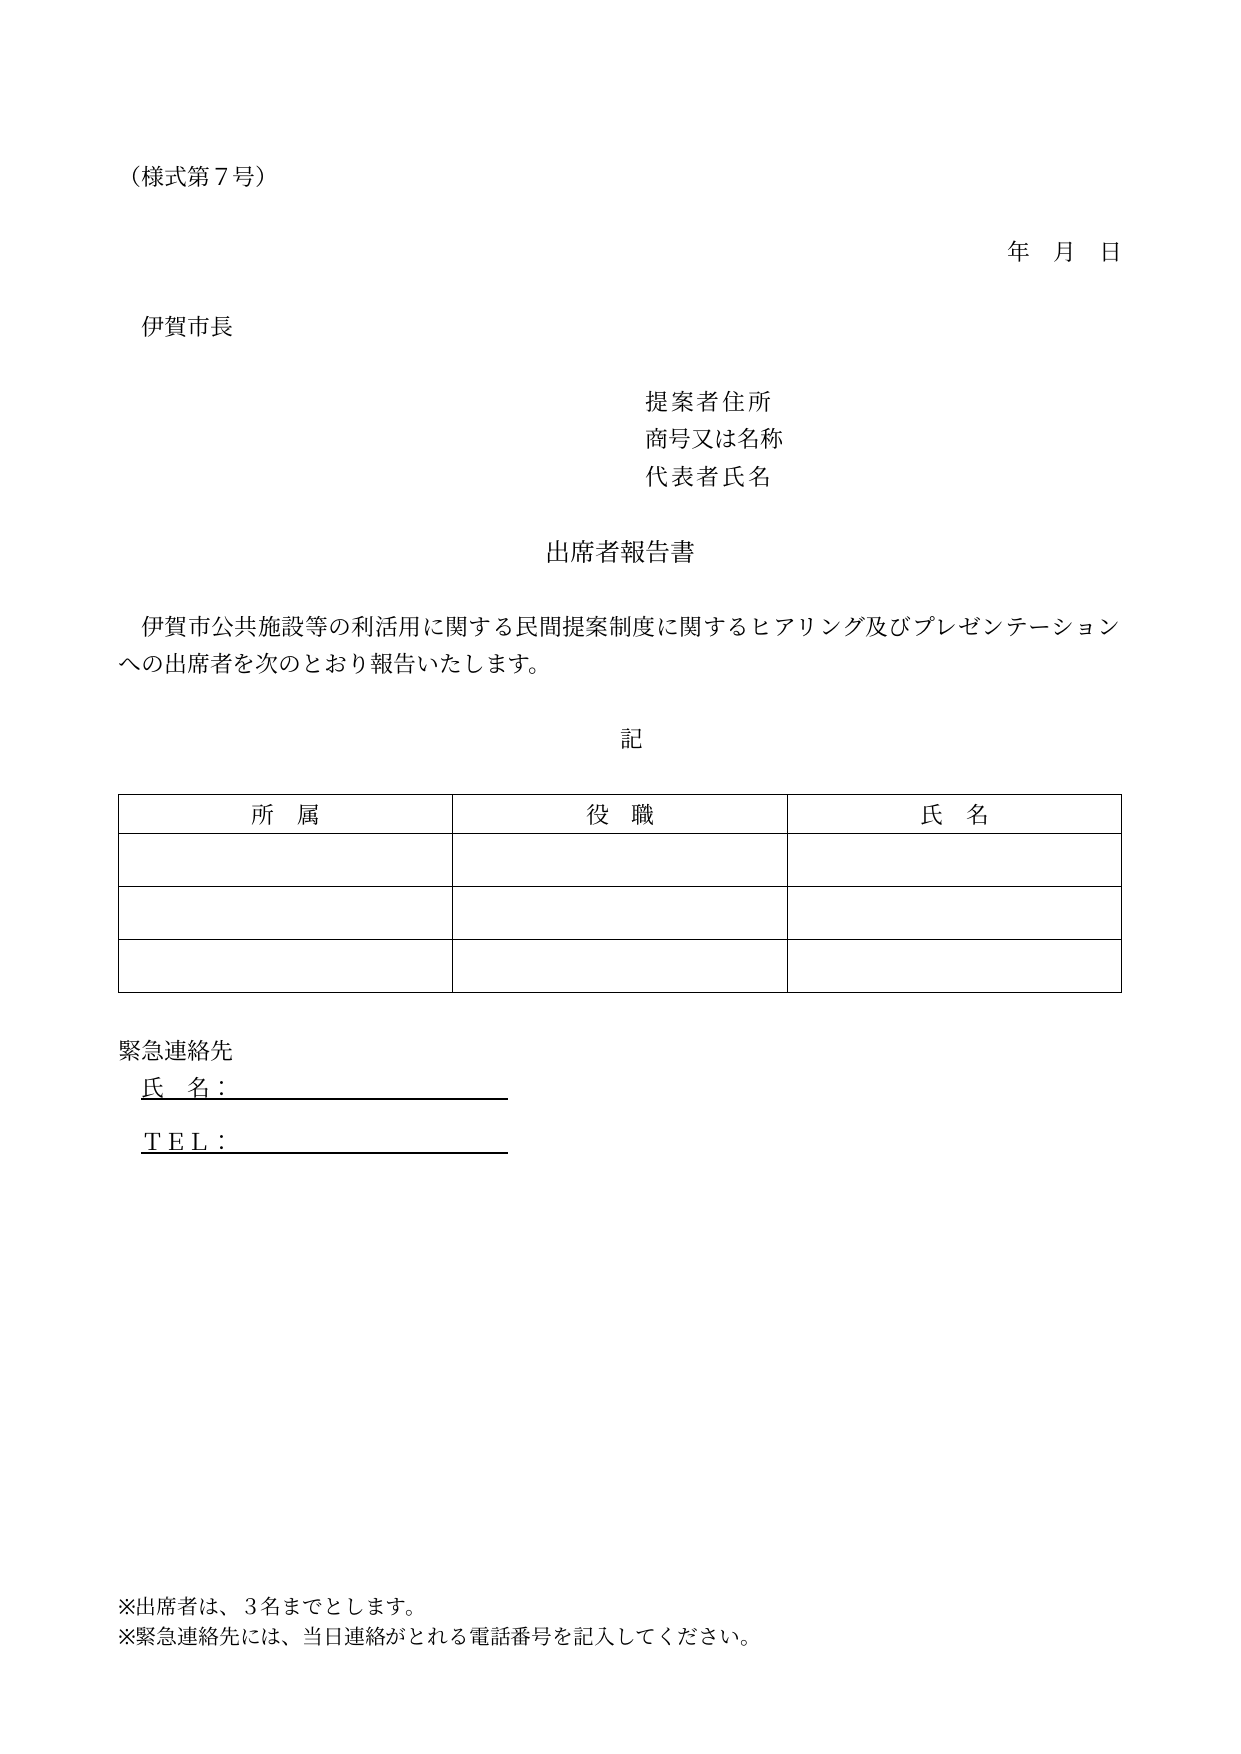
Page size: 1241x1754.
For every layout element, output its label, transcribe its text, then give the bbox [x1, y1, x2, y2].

table_cell [119, 940, 452, 992]
table_cell [453, 887, 787, 939]
text 年 月 日 [118, 232, 1122, 269]
table_cell [788, 940, 1121, 992]
table_header 氏 名 [788, 795, 1121, 833]
text 提案者住所 [118, 382, 1122, 419]
table_header 所 属 [119, 795, 452, 833]
text 伊賀市公共施設等の利活用に関する民間提案制度に関するヒアリング及びプレゼンテーションへの出席者を次のとおり報告いたします。 [118, 607, 1122, 682]
text 商号又は名称 [118, 419, 1122, 457]
text 出席者報告書 [118, 532, 1122, 569]
text 伊賀市長 [118, 307, 1122, 344]
text 氏 名： [118, 1068, 1122, 1106]
text 記 [118, 719, 1122, 757]
table_cell [453, 940, 787, 992]
table_header 役 職 [453, 795, 787, 833]
text 代表者氏名 [118, 457, 1122, 494]
table_cell [453, 834, 787, 886]
table_cell [119, 834, 452, 886]
text ＴＥＬ： [118, 1122, 1122, 1159]
text （様式第７号） [118, 157, 1122, 194]
table_cell [119, 887, 452, 939]
table_cell [788, 834, 1121, 886]
table_cell [788, 887, 1121, 939]
text 緊急連絡先 [118, 1031, 1122, 1068]
